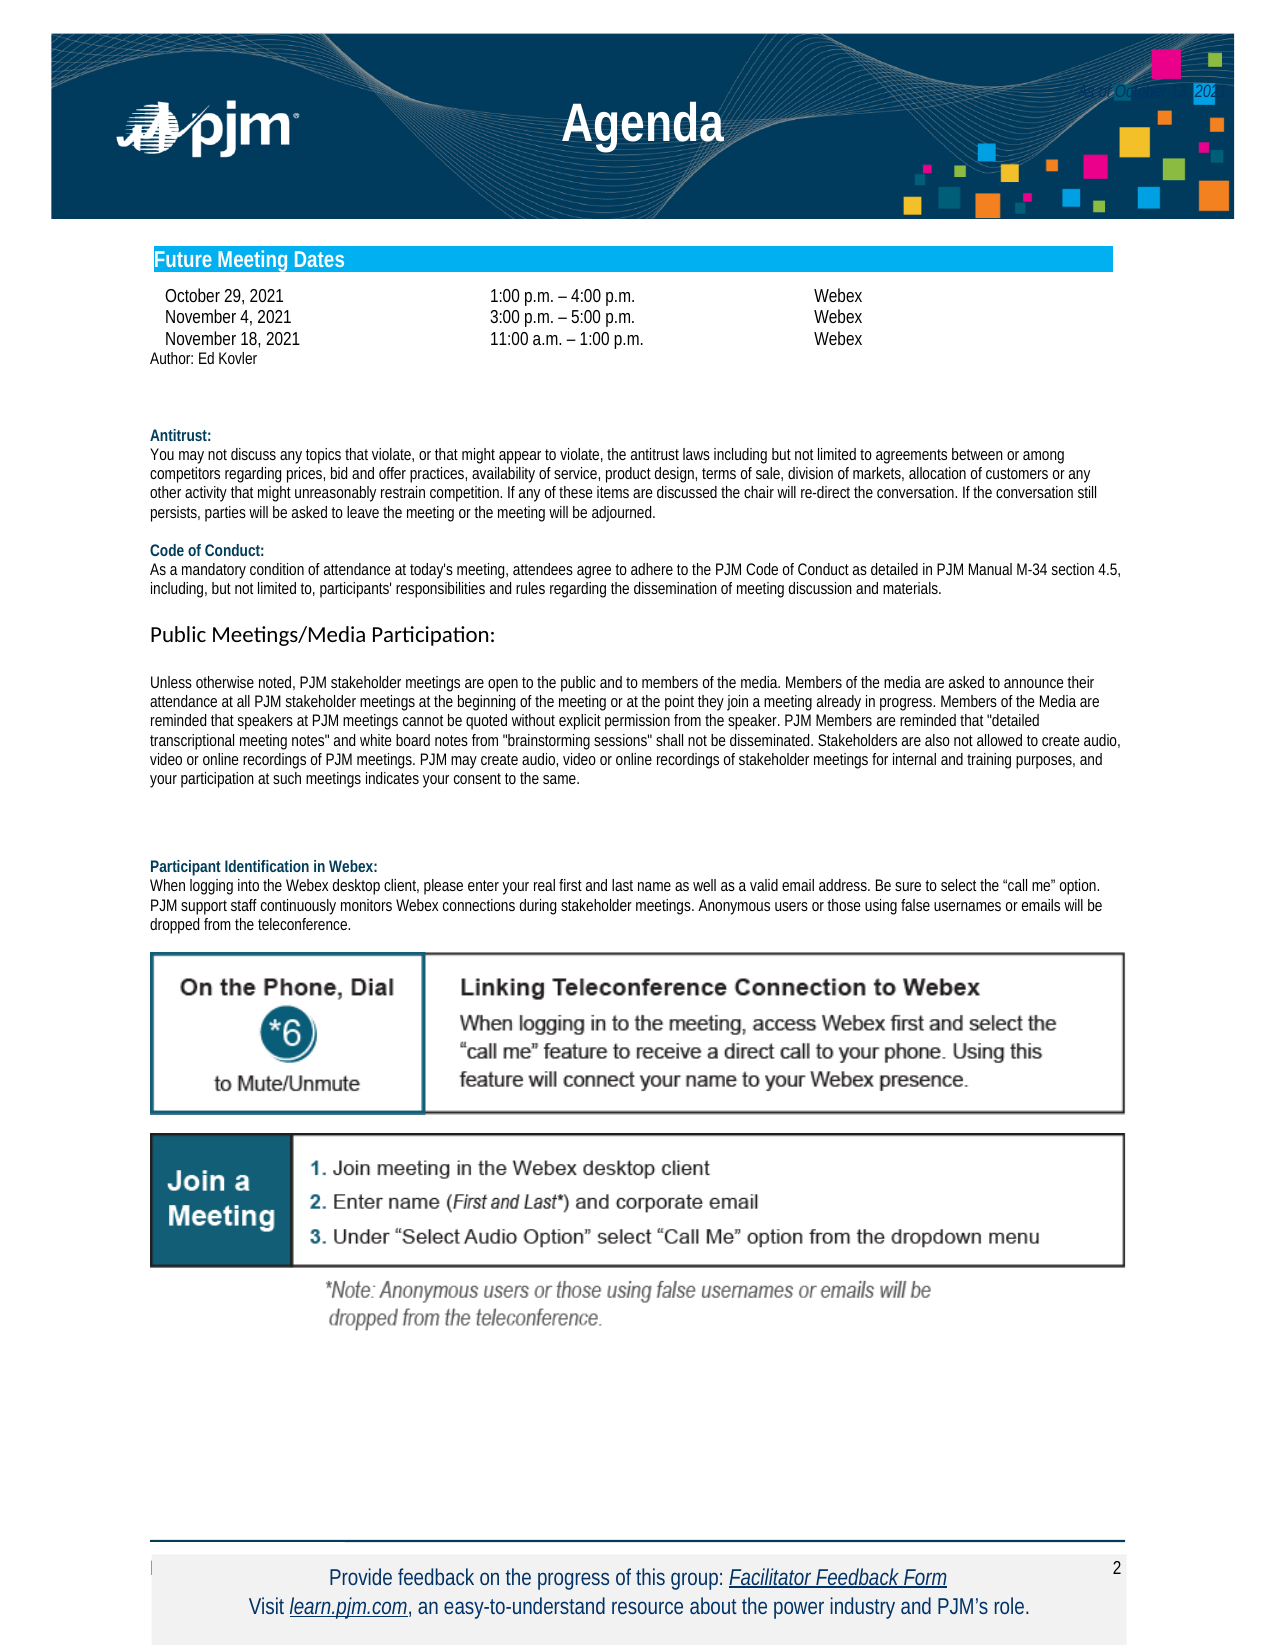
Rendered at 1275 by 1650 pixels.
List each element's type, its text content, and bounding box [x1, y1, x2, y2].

table_cell Webex [799, 306, 1125, 328]
picture [150, 952, 1125, 1115]
text Unless otherwise noted, PJM stakeholder meetings are open to the public and to members of the media. Members of the media are asked to announce their attendance at all PJM stakeholder meetings at the beginning of the meeting or at the point they join a meeting already in progress. Members of the Media are reminded that speakers at PJM meetings cannot be quoted without explicit permission from the speaker. PJM Members are reminded that "detailed transcriptional meeting notes" and white board notes from "brainstorming sessions" shall not be disseminated. Stakeholders are also not allowed to create audio, video or online recordings of PJM meetings. PJM may create audio, video or online recordings of stakeholder meetings for internal and training purposes, and your participation at such meetings indicates your consent to the same. [150, 673, 1125, 788]
text Author: Ed Kovler [150, 349, 1125, 368]
subtitle Participant Identification in Webex: [150, 857, 1125, 876]
text You may not discuss any topics that violate, or that might appear to violate, the antitrust laws including but not limited to agreements between or among competitors regarding prices, bid and offer practices, availability of service, product design, terms of sale, division of markets, allocation of customers or any other activity that might unreasonably restrain competition. If any of these items are discussed the chair will re-direct the conversation. If the conversation still persists, parties will be asked to leave the meeting or the meeting will be adjourned. [150, 445, 1125, 522]
picture [150, 1133, 1125, 1334]
table_cell 3:00 p.m. – 5:00 p.m. [475, 306, 799, 328]
table_cell Webex [799, 285, 1125, 306]
table_header Future Meeting Dates [150, 246, 1125, 284]
text Public Meetings/Media Participation: [150, 620, 1125, 648]
table_cell 11:00 a.m. – 1:00 p.m. [475, 328, 799, 349]
text As a mandatory condition of attendance at today's meeting, attendees agree to adhere to the PJM Code of Conduct as detailed in PJM Manual M-34 section 4.5, including, but not limited to, participants' responsibilities and rules regarding the dissemination of meeting discussion and materials. [150, 560, 1125, 598]
table_cell October 29, 2021 [150, 285, 475, 306]
table_cell 1:00 p.m. – 4:00 p.m. [475, 285, 799, 306]
table_cell November 18, 2021 [150, 328, 475, 349]
text When logging into the Webex desktop client, please enter your real first and last name as well as a valid email address. Be sure to select the “call me” option. [150, 876, 1125, 895]
table_cell November 4, 2021 [150, 306, 475, 328]
picture [51, 32, 1235, 219]
table_cell Webex [799, 328, 1125, 349]
title Code of Conduct: [150, 541, 1125, 560]
subtitle Antitrust: [150, 426, 1125, 445]
text PJM support staff continuously monitors Webex connections during stakeholder meetings. Anonymous users or those using false usernames or emails will be dropped from the teleconference. [150, 895, 1125, 934]
